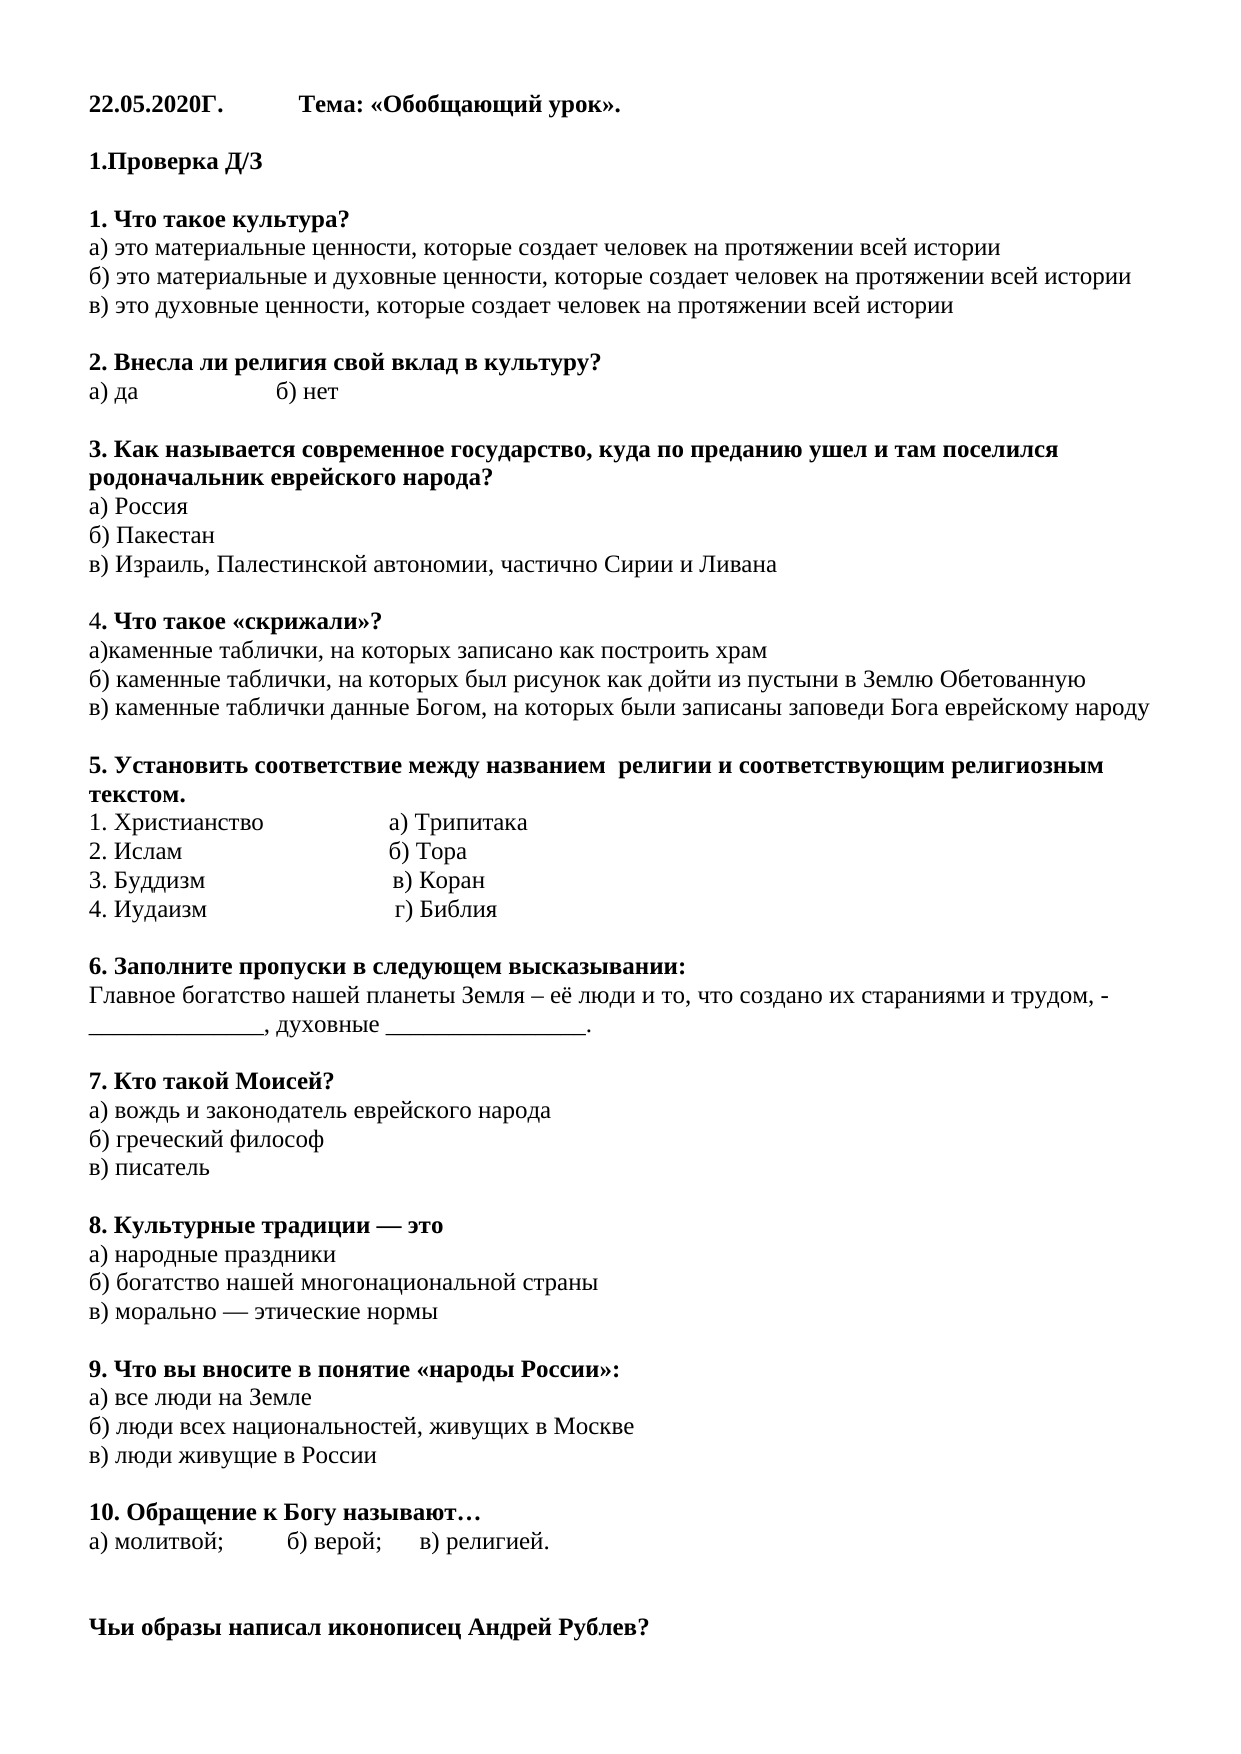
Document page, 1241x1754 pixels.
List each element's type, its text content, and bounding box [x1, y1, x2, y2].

text 1.Проверка Д/З [89, 146, 1152, 175]
text а) это материальные ценности, которые создает человек на протяжении всей истории [89, 232, 1152, 261]
text а) вождь и законодатель еврейского народа [89, 1095, 1152, 1124]
text б) Пакестан [89, 520, 1152, 549]
text 1. Христианство а) Трипитака [89, 807, 1152, 836]
text 2. Внесла ли религия свой вклад в культуру? [89, 347, 1152, 376]
text б) каменные таблички, на которых был рисунок как дойти из пустыни в Землю Обетованную [89, 664, 1152, 692]
text б) это материальные и духовные ценности, которые создает человек на протяжении всей истории [89, 261, 1152, 290]
text 2. Ислам б) Тора [89, 836, 1152, 865]
text а) да б) нет [89, 376, 1152, 405]
text в) писатель [89, 1152, 1152, 1181]
text в) Израиль, Палестинской автономии, частично Сирии и Ливана [89, 549, 1152, 577]
text в) люди живущие в России [89, 1440, 1152, 1469]
text Чьи образы написал иконописец Андрей Рублев? [89, 1612, 1152, 1641]
text а)каменные таблички, на которых записано как построить храм [89, 635, 1152, 664]
text б) люди всех национальностей, живущих в Москве [89, 1411, 1152, 1440]
text 4. Что такое «скрижали»? [89, 606, 1152, 635]
text Главное богатство нашей планеты Земля – её люди и то, что создано их стараниями и трудом, - ______________, духовные ________________. [89, 980, 1152, 1037]
text в) это духовные ценности, которые создает человек на протяжении всей истории [89, 290, 1152, 319]
text 8. Культурные традиции — это [89, 1210, 1152, 1239]
text а) все люди на Земле [89, 1382, 1152, 1411]
text 4. Иудаизм г) Библия [89, 894, 1152, 922]
text 22.05.2020Г. Тема: «Обобщающий урок». [89, 89, 1152, 117]
text 10. Обращение к Богу называют… [89, 1497, 1152, 1526]
text в) каменные таблички данные Богом, на которых были записаны заповеди Бога еврейскому народу [89, 692, 1152, 721]
text 5. Установить соответствие между названием религии и соответствующим религиозным текстом. [89, 750, 1152, 807]
text а) Россия [89, 491, 1152, 520]
text 1. Что такое культура? [89, 204, 1152, 232]
text 3. Как называется современное государство, куда по преданию ушел и там поселился родоначальник еврейского народа? [89, 434, 1152, 491]
text в) морально — этические нормы [89, 1296, 1152, 1325]
text б) греческий философ [89, 1124, 1152, 1152]
text а) молитвой; б) верой; в) религией. [89, 1526, 1152, 1555]
text 6. Заполните пропуски в следующем высказывании: [89, 951, 1152, 980]
text 3. Буддизм в) Коран [89, 865, 1152, 894]
text б) богатство нашей многонациональной страны [89, 1267, 1152, 1296]
text а) народные праздники [89, 1239, 1152, 1267]
text 7. Кто такой Моисей? [89, 1066, 1152, 1095]
text 9. Что вы вносите в понятие «народы России»: [89, 1354, 1152, 1382]
